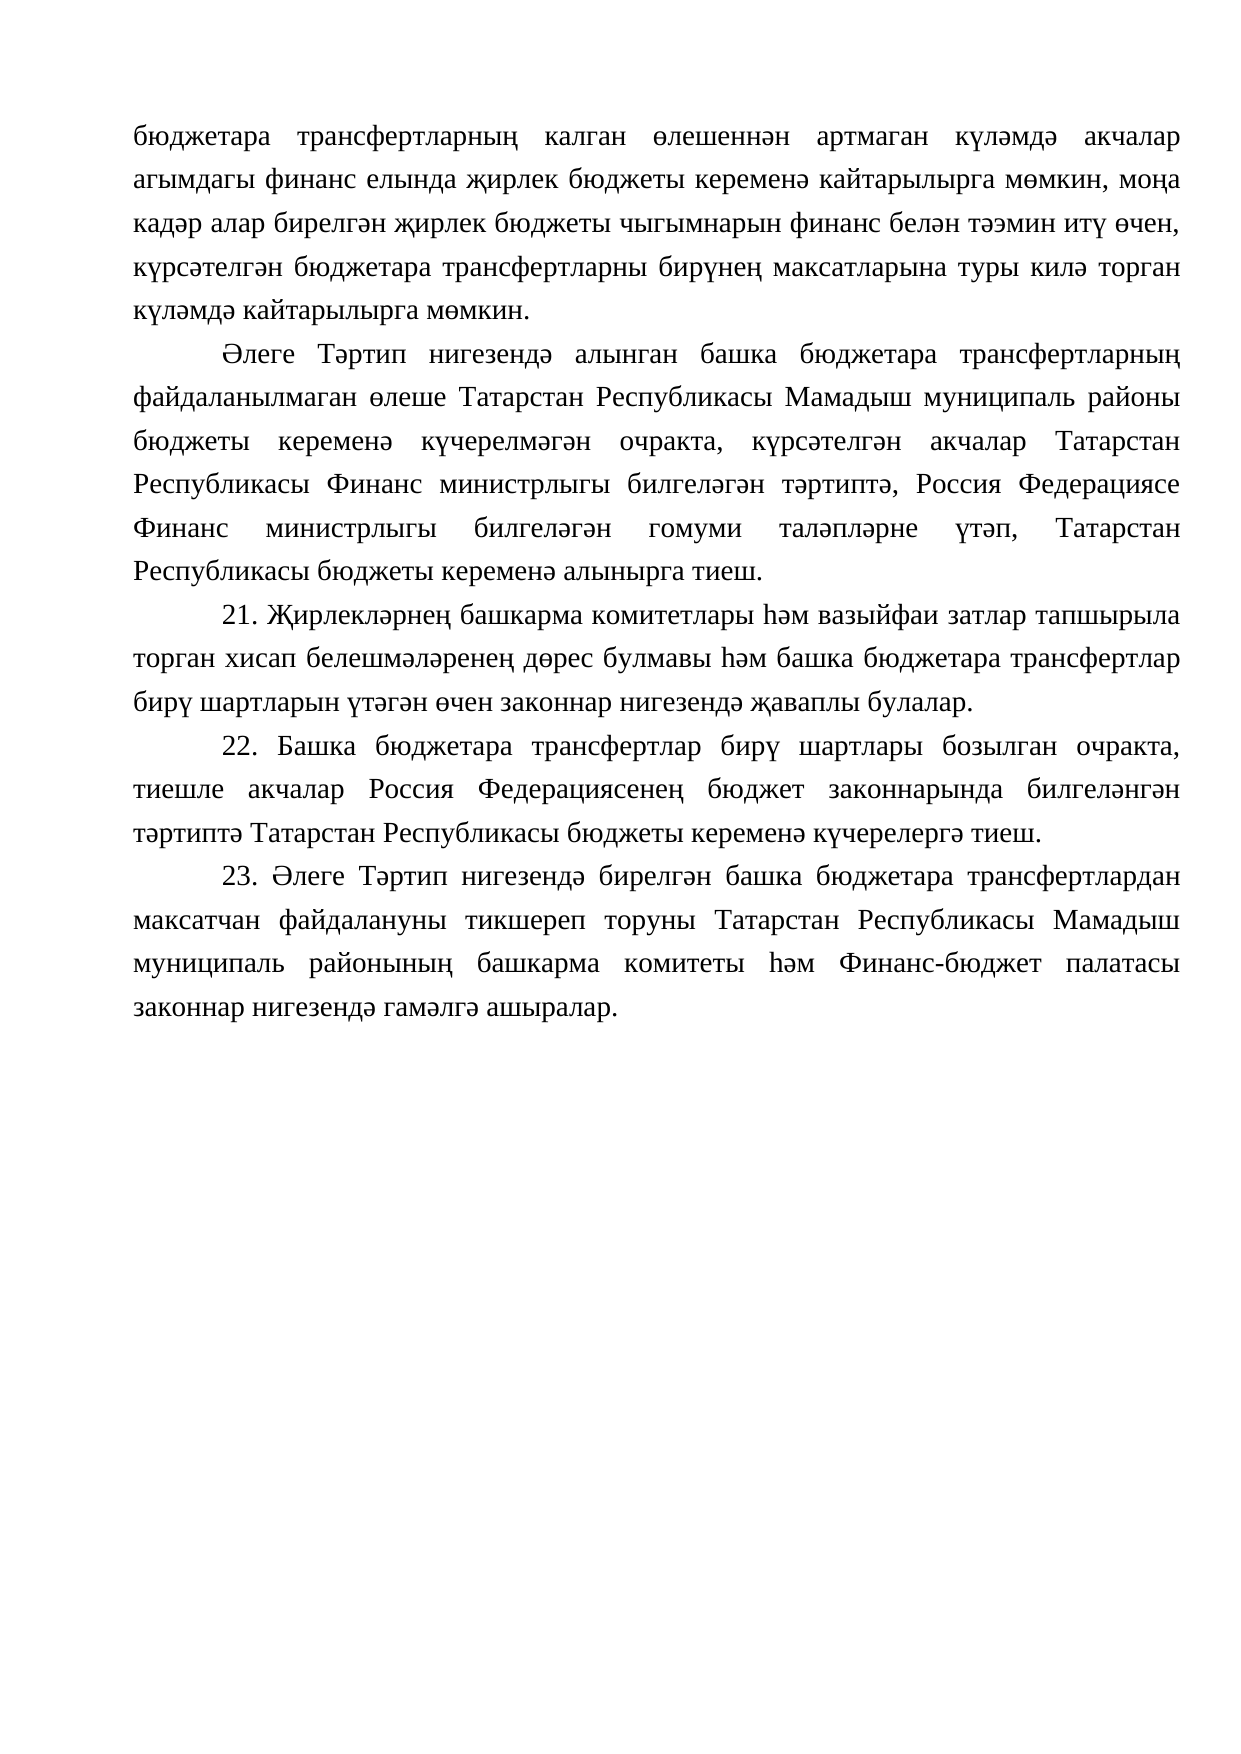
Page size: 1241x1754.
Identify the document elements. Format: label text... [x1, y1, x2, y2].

text 23. Әлеге Тәртип нигезендә бирелгән башка бюджетара трансфертлардан максатчан файдалануны тикшереп торуны Татарстан Республикасы Мамадыш муниципаль районының башкарма комитеты һәм Финанс-бюджет палатасы законнар нигезендә гамәлгә ашыралар. [133, 858, 1181, 1022]
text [133, 118, 1181, 326]
text Әлеге Тәртип нигезендә алынган башка бюджетара трансфертларның файдаланылмаган өлеше Татарстан Республикасы Мамадыш муниципаль районы бюджеты кеременә күчерелмәгән очракта, күрсәтелгән акчалар Татарстан Республикасы Финанс министрлыгы билгеләгән тәртиптә, Россия Федерациясе Финанс министрлыгы билгеләгән гомуми таләпләрне үтәп, Татарстан Республикасы бюджеты кеременә алынырга тиеш. [133, 336, 1181, 587]
text 21. Җирлекләрнең башкарма комитетлары һәм вазыйфаи затлар тапшырыла торган хисап белешмәләренең дөрес булмавы һәм башка бюджетара трансфертлар бирү шартларын үтәгән өчен законнар нигезендә җаваплы булалар. [133, 597, 1181, 718]
text 22. Башка бюджетара трансфертлар бирү шартлары бозылган очракта, тиешле акчалар Россия Федерациясенең бюджет законнарында билгеләнгән тәртиптә Татарстан Республикасы бюджеты кеременә күчерелергә тиеш. [133, 728, 1181, 848]
